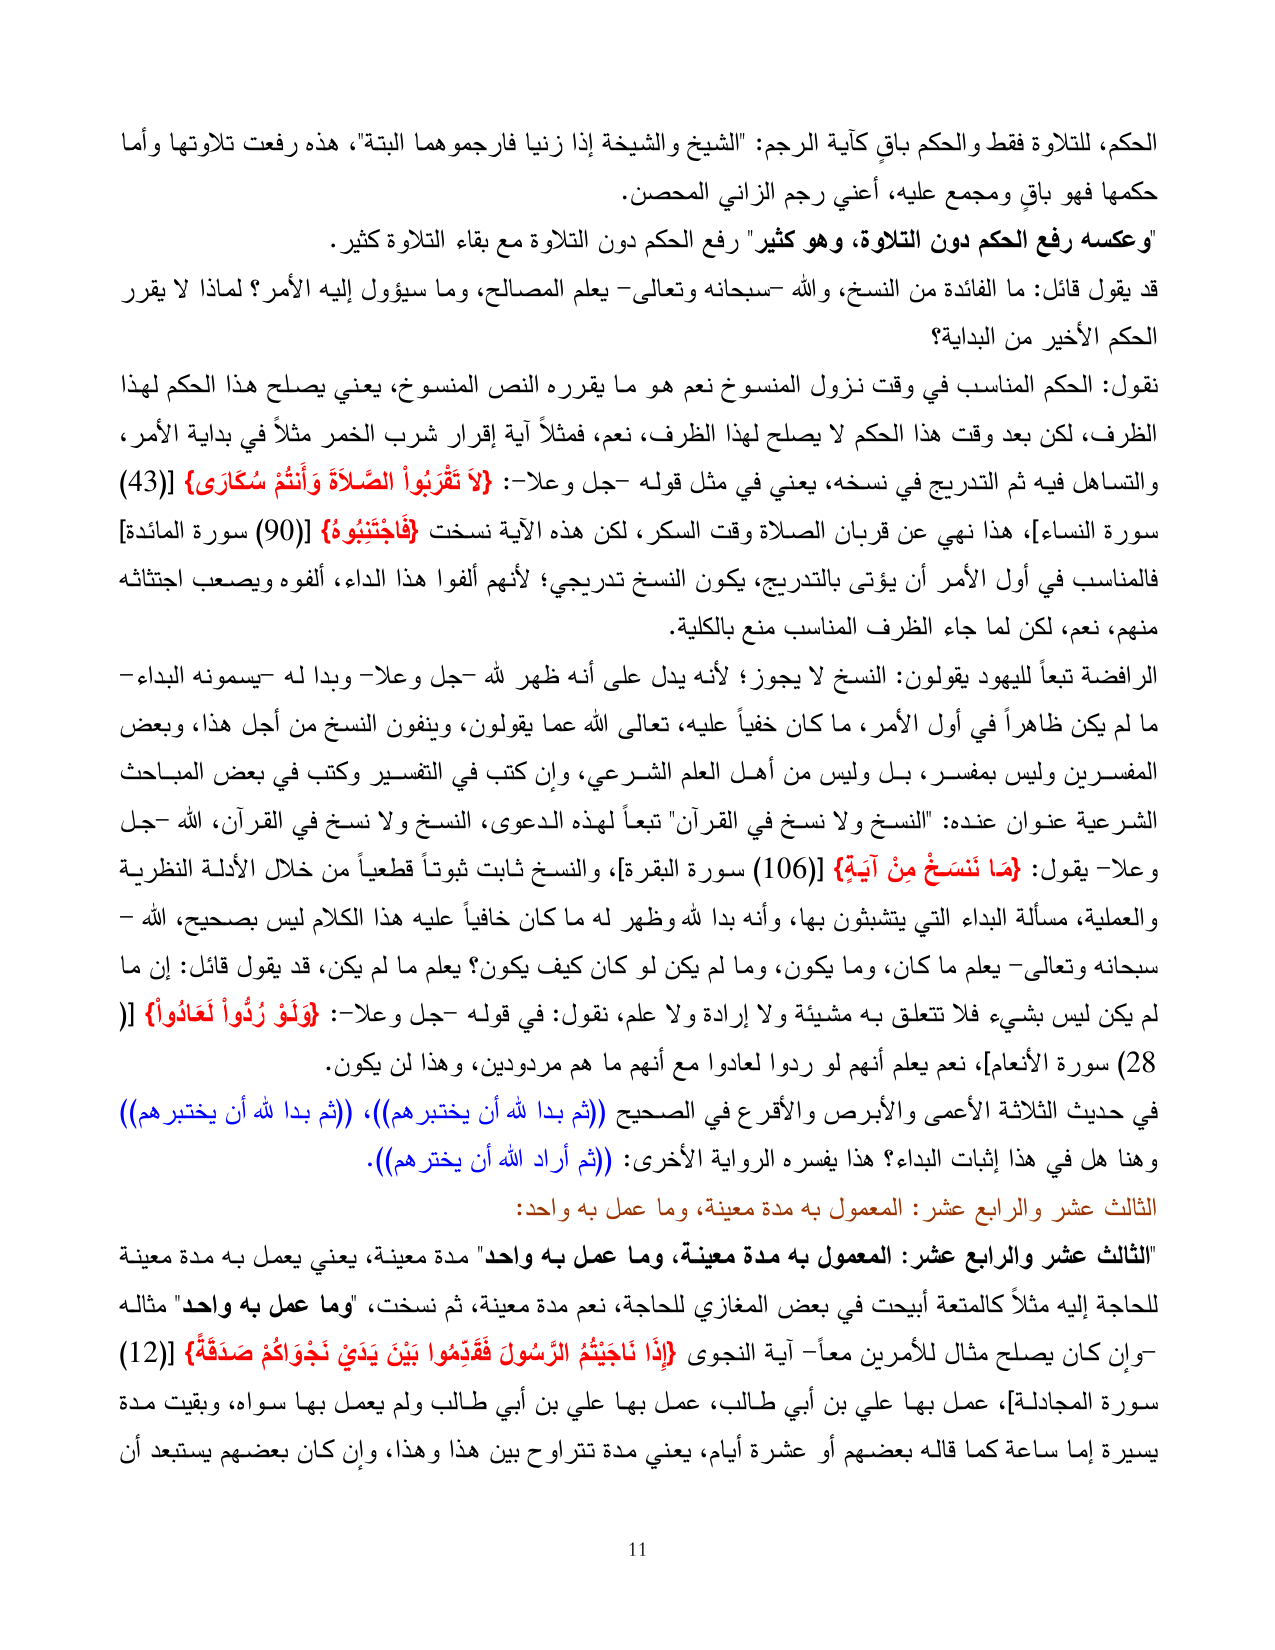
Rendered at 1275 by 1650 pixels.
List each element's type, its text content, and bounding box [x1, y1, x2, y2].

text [118, 118, 1156, 215]
text الثالث عشر والرابع عشر: المعمول به مدة معينة، وما عمل به واحد: [118, 1183, 1156, 1231]
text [118, 1231, 1156, 1473]
text الرافضة تبعاً لليهود يقولون: النسخ لا يجوز؛ لأنه يدل على أنه ظهر لله -جل وعلا- وبدا له -يسمونه البداء- ما لم يكن ظاهراً في أول الأمر، ما كان خفياً عليه، تعالى الله عما يقولون، وينفون النسخ من أجل هذا، وبعض المفسرين وليس بمفسر، بل وليس من أهل العلم الشرعي، وإن كتب في التفسير وكتب في بعض المباحث الشرعية عنوان عنده: "النسخ ولا نسخ في القرآن" تبعاً لهذه الدعوى، النسخ ولا نسخ في القرآن، الله -جل وعلا- يقول: {مَا نَنسَخْ مِنْ آيَةٍ} [(106) سورة البقرة]، والنسخ ثابت ثبوتاً قطعياً من خلال الأدلة النظرية والعملية، مسألة البداء التي يتشبثون بها، وأنه بدا لله وظهر له ما كان خافياً عليه هذا الكلام ليس بصحيح، الله -سبحانه وتعالى- يعلم ما كان، وما يكون، وما لم يكن لو كان كيف يكون؟ يعلم ما لم يكن، قد يقول قائل: إن ما لم يكن ليس بشيء فلا تتعلق به مشيئة ولا إرادة ولا علم، نقول: في قوله -جل وعلا-: {وَلَوْ رُدُّواْ لَعَادُواْ} [(28) سورة الأنعام]، نعم يعلم أنهم لو ردوا لعادوا مع أنهم ما هم مردودين، وهذا لن يكون. [118, 651, 1156, 1086]
text "وعكسه رفع الحكم دون التلاوة، وهو كثير" رفع الحكم دون التلاوة مع بقاء التلاوة كثير. [118, 215, 1156, 264]
text في حديث الثلاثة الأعمى والأبرص والأقرع في الصحيح ((ثم بدا لله أن يختبرهم))، ((ثم بدا لله أن يختبرهم)) وهنا هل في هذا إثبات البداء؟ هذا يفسره الرواية الأخرى: ((ثم أراد الله أن يخترهم)). [118, 1086, 1156, 1183]
text قد يقول قائل: ما الفائدة من النسخ، والله -سبحانه وتعالى- يعلم المصالح، وما سيؤول إليه الأمر؟ لماذا لا يقرر الحكم الأخير من البداية؟ [118, 264, 1156, 360]
text نقول: الحكم المناسب في وقت نزول المنسوخ نعم هو ما يقرره النص المنسوخ، يعني يصلح هذا الحكم لهذا الظرف، لكن بعد وقت هذا الحكم لا يصلح لهذا الظرف، نعم، فمثلاً آية إقرار شرب الخمر مثلاً في بداية الأمر، والتساهل فيه ثم التدريج في نسخه، يعني في مثل قوله -جل وعلا-: {لاَ تَقْرَبُواْ الصَّلاَةَ وَأَنتُمْ سُكَارَى} [(43) سورة النساء]، هذا نهي عن قربان الصلاة وقت السكر، لكن هذه الآية نسخت {فَاجْتَنِبُوهُ} [(90) سورة المائدة] فالمناسب في أول الأمر أن يؤتى بالتدريج، يكون النسخ تدريجي؛ لأنهم ألفوا هذا الداء، ألفوه ويصعب اجتثاثه منهم، نعم، لكن لما جاء الظرف المناسب منع بالكلية. [118, 360, 1156, 651]
